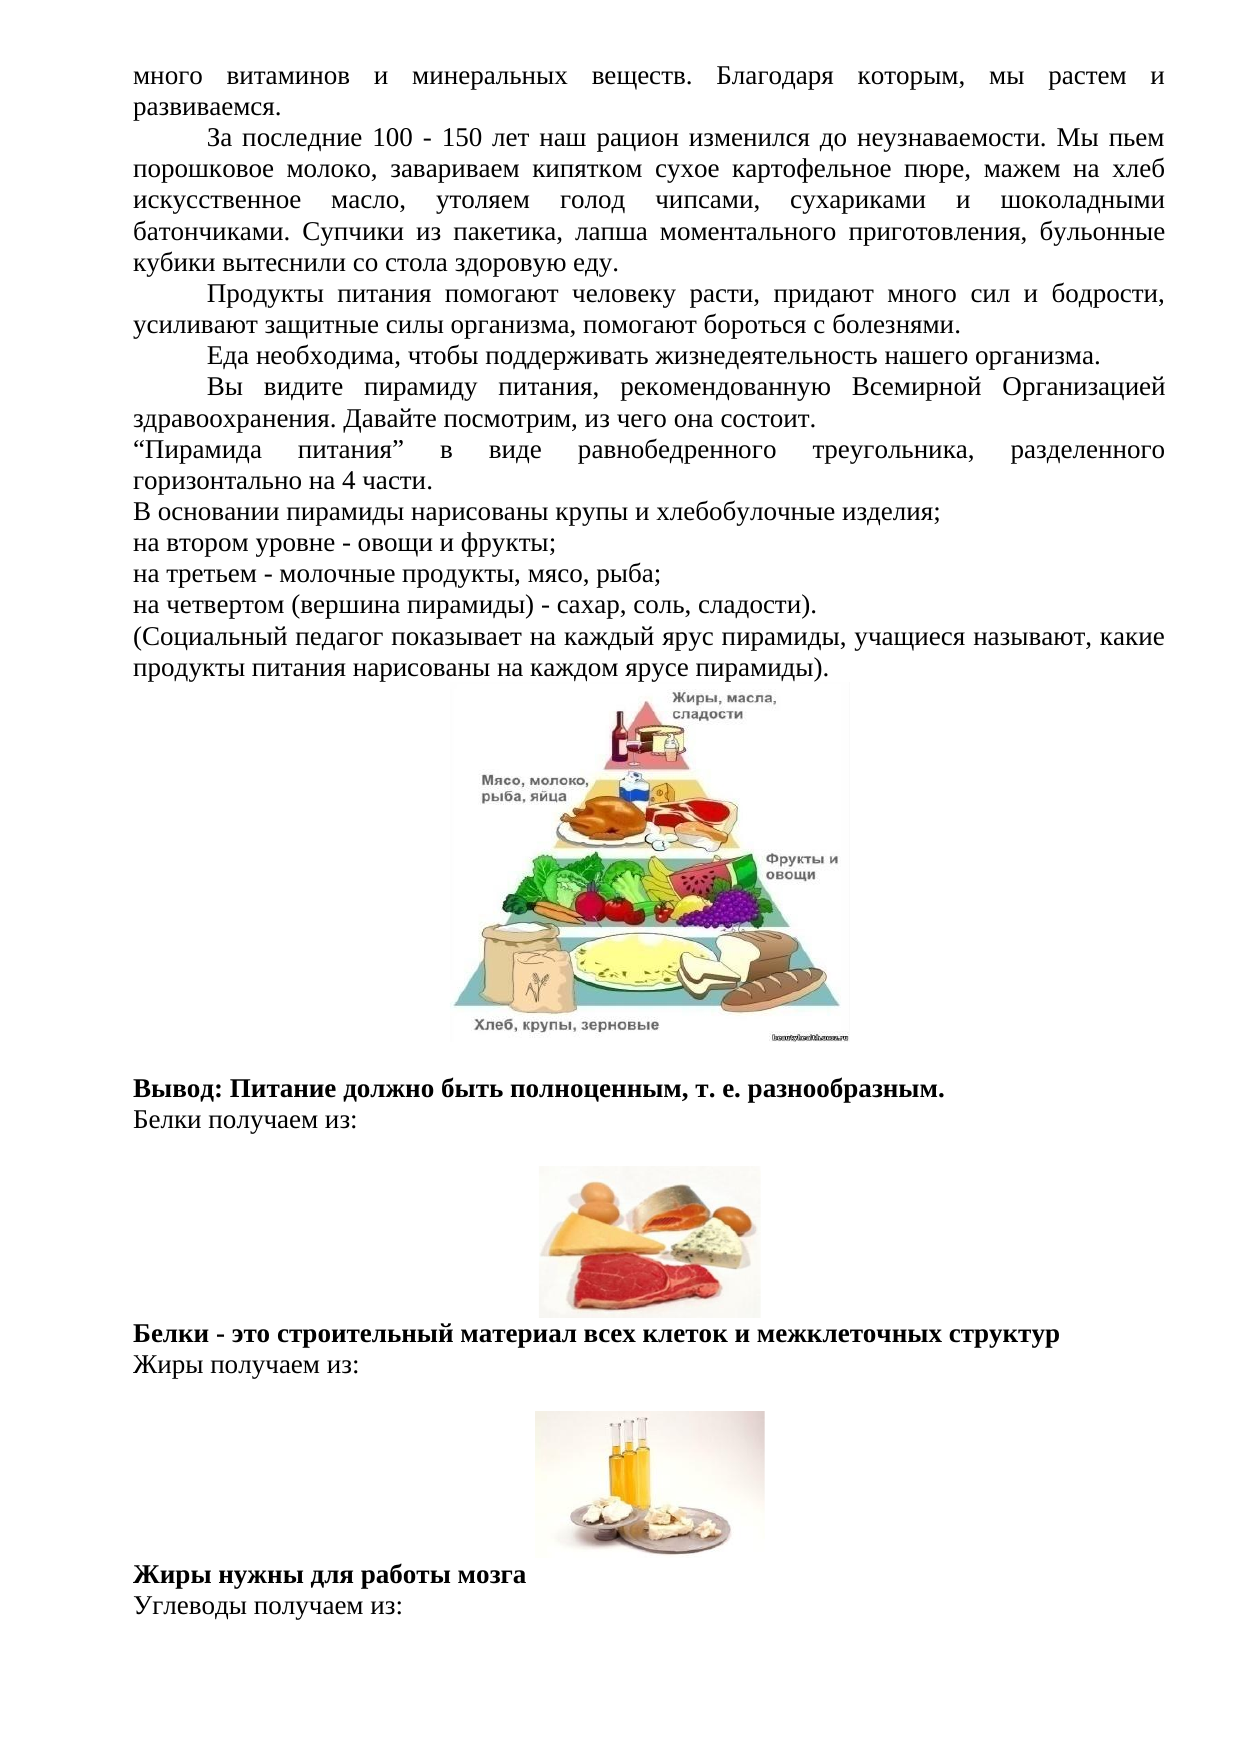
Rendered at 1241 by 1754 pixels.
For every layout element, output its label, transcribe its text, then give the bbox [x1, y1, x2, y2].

text Белки получаем из: [133, 1104, 1167, 1135]
picture [535, 1411, 765, 1558]
text Еда необходима, чтобы поддерживать жизнедеятельность нашего организма. [133, 339, 1167, 371]
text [133, 59, 1167, 121]
text на третьем - молочные продукты, мясо, рыба; [133, 557, 1167, 588]
text на втором уровне - овощи и фрукты; [133, 526, 1167, 557]
picture [538, 1166, 761, 1318]
picture [449, 682, 850, 1042]
text За последние 100 - 150 лет наш рацион изменился до неузнаваемости. Мы пьем порошковое молоко, завариваем кипятком сухое картофельное пюре, мажем на хлеб искусственное масло, утоляем голод чипсами, сухариками и шоколадными батончиками. Супчики из пакетика, лапша моментального приготовления, бульонные кубики вытеснили со стола здоровую еду. [133, 121, 1167, 277]
text В основании пирамиды нарисованы крупы и хлебобулочные изделия; [133, 495, 1167, 526]
text “Пирамида питания” в виде равнобедренного треугольника, разделенного горизонтально на 4 части. [133, 433, 1167, 495]
text Вы видите пирамиду питания, рекомендованную Всемирной Организацией здравоохранения. Давайте посмотрим, из чего она состоит. [133, 371, 1167, 433]
text (Социальный педагог показывает на каждый ярус пирамиды, учащиеся называют, какие продукты питания нарисованы на каждом ярусе пирамиды). [133, 620, 1167, 682]
text на четвертом (вершина пирамиды) - сахар, соль, сладости). [133, 588, 1167, 620]
text Углеводы получаем из: [133, 1589, 1167, 1620]
text Жиры нужны для работы мозга [133, 1558, 1167, 1589]
text Жиры получаем из: [133, 1349, 1167, 1380]
text Белки - это строительный материал всех клеток и межклеточных структур [133, 1317, 1167, 1349]
text Вывод: Питание должно быть полноценным, т. е. разнообразным. [133, 1072, 1167, 1104]
text Продукты питания помогают человеку расти, придают много сил и бодрости, усиливают защитные силы организма, помогают бороться с болезнями. [133, 277, 1167, 339]
